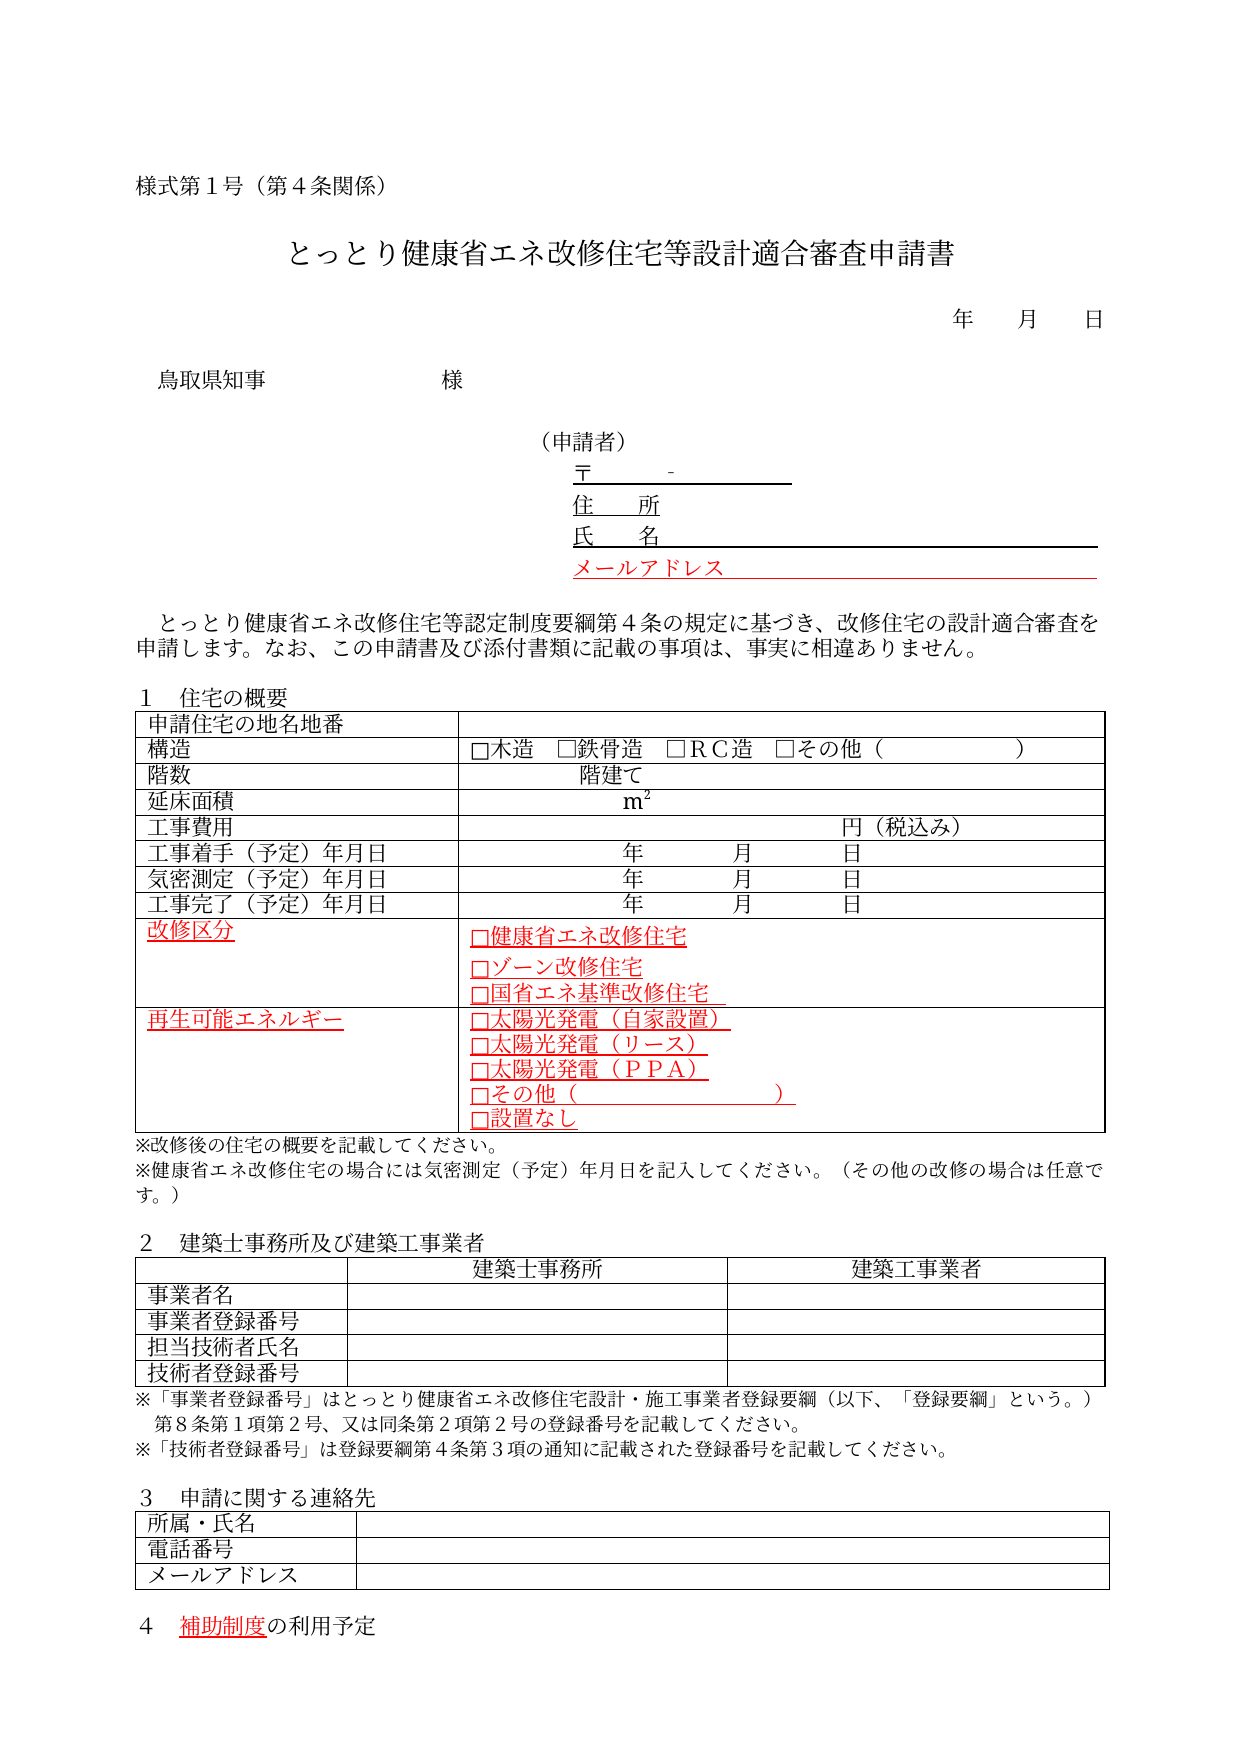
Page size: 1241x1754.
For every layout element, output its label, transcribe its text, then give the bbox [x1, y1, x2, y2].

text １ 住宅の概要 [135, 686, 1105, 711]
text ２ 建築士事務所及び建築工事業者 [135, 1232, 1105, 1257]
table_cell 気密測定（予定）年月日 [136, 867, 458, 892]
text （申請者） [135, 425, 1105, 456]
text ※改修後の住宅の概要を記載してください。 [135, 1133, 1105, 1158]
table_cell 年 月 日 [459, 867, 1104, 892]
table_header [136, 1258, 347, 1283]
text ※「技術者登録番号」は登録要綱第４条第３項の通知に記載された登録番号を記載してください。 [135, 1437, 1105, 1461]
table_cell [728, 1335, 1104, 1360]
table_header [357, 1512, 1109, 1537]
text 鳥取県知事 様 [135, 364, 1105, 395]
table_cell 階数 [136, 764, 458, 789]
text ※「事業者登録番号」はとっとり健康省エネ改修住宅設計・施工事業者登録要綱（以下、「登録要綱」という。）第８条第１項第２号、又は同条第２項第２号の登録番号を記載してください。 [135, 1387, 1105, 1437]
table_cell 技術者登録番号 [136, 1361, 347, 1386]
table_cell □太陽光発電（自家設置） □太陽光発電（リース） □太陽光発電（ＰＰＡ） □その他（ ） □設置なし [459, 1008, 1104, 1132]
table_cell 工事費用 [136, 816, 458, 840]
table_cell 工事着手（予定）年月日 [136, 841, 458, 866]
text 〒 ‐ [135, 456, 1105, 488]
text 住 所 [135, 488, 1105, 519]
table_cell [728, 1310, 1104, 1334]
text メールアドレス [135, 551, 1105, 582]
table_cell [348, 1310, 727, 1334]
text ※健康省エネ改修住宅の場合には気密測定（予定）年月日を記入してください。（その他の改修の場合は任意です。） [135, 1158, 1105, 1207]
table_cell 階建て [459, 764, 1104, 789]
table_cell 年 月 日 [459, 893, 1104, 918]
table_cell m2 [459, 790, 1104, 814]
table_cell [728, 1361, 1104, 1386]
table_cell 事業者名 [136, 1284, 347, 1308]
table_header 建築士事務所 [348, 1258, 727, 1283]
table_cell [348, 1335, 727, 1360]
table_cell 事業者登録番号 [136, 1310, 347, 1334]
table_header [459, 712, 1104, 737]
table_cell 再生可能エネルギー [136, 1008, 458, 1132]
table_cell 円（税込み） [459, 816, 1104, 840]
table_header 申請住宅の地名地番 [136, 712, 458, 737]
table_header 所属・氏名 [136, 1512, 356, 1537]
table_cell [357, 1538, 1109, 1563]
table_cell □健康省エネ改修住宅 □ゾーン改修住宅 □国省エネ基準改修住宅 [459, 919, 1104, 1007]
text 様式第１号（第４条関係） [135, 169, 1105, 201]
table_cell 電話番号 [136, 1538, 356, 1563]
table_cell [728, 1284, 1104, 1308]
table_cell 構造 [136, 738, 458, 763]
text 年 月 日 [135, 302, 1105, 334]
table_cell 工事完了（予定）年月日 [136, 893, 458, 918]
table_cell メールアドレス [136, 1564, 356, 1588]
text とっとり健康省エネ改修住宅等設計適合審査申請書 [135, 231, 1105, 273]
table_header 建築工事業者 [728, 1258, 1104, 1283]
table_cell □木造 □鉄骨造 □ＲＣ造 □その他（ ） [459, 738, 1104, 763]
table_cell 延床面積 [136, 790, 458, 814]
table_cell 担当技術者氏名 [136, 1335, 347, 1360]
text ４ 補助制度の利用予定 [135, 1614, 1105, 1639]
table_cell 改修区分 [136, 919, 458, 1007]
table_cell 年 月 日 [459, 841, 1104, 866]
text ３ 申請に関する連絡先 [135, 1486, 1105, 1511]
table_cell [357, 1564, 1109, 1588]
table_cell [348, 1361, 727, 1386]
text 氏 名 [135, 519, 1105, 551]
table_cell [348, 1284, 727, 1308]
text とっとり健康省エネ改修住宅等認定制度要綱第４条の規定に基づき、改修住宅の設計適合審査を申請します。なお、この申請書及び添付書類に記載の事項は、事実に相違ありません。 [135, 612, 1105, 662]
